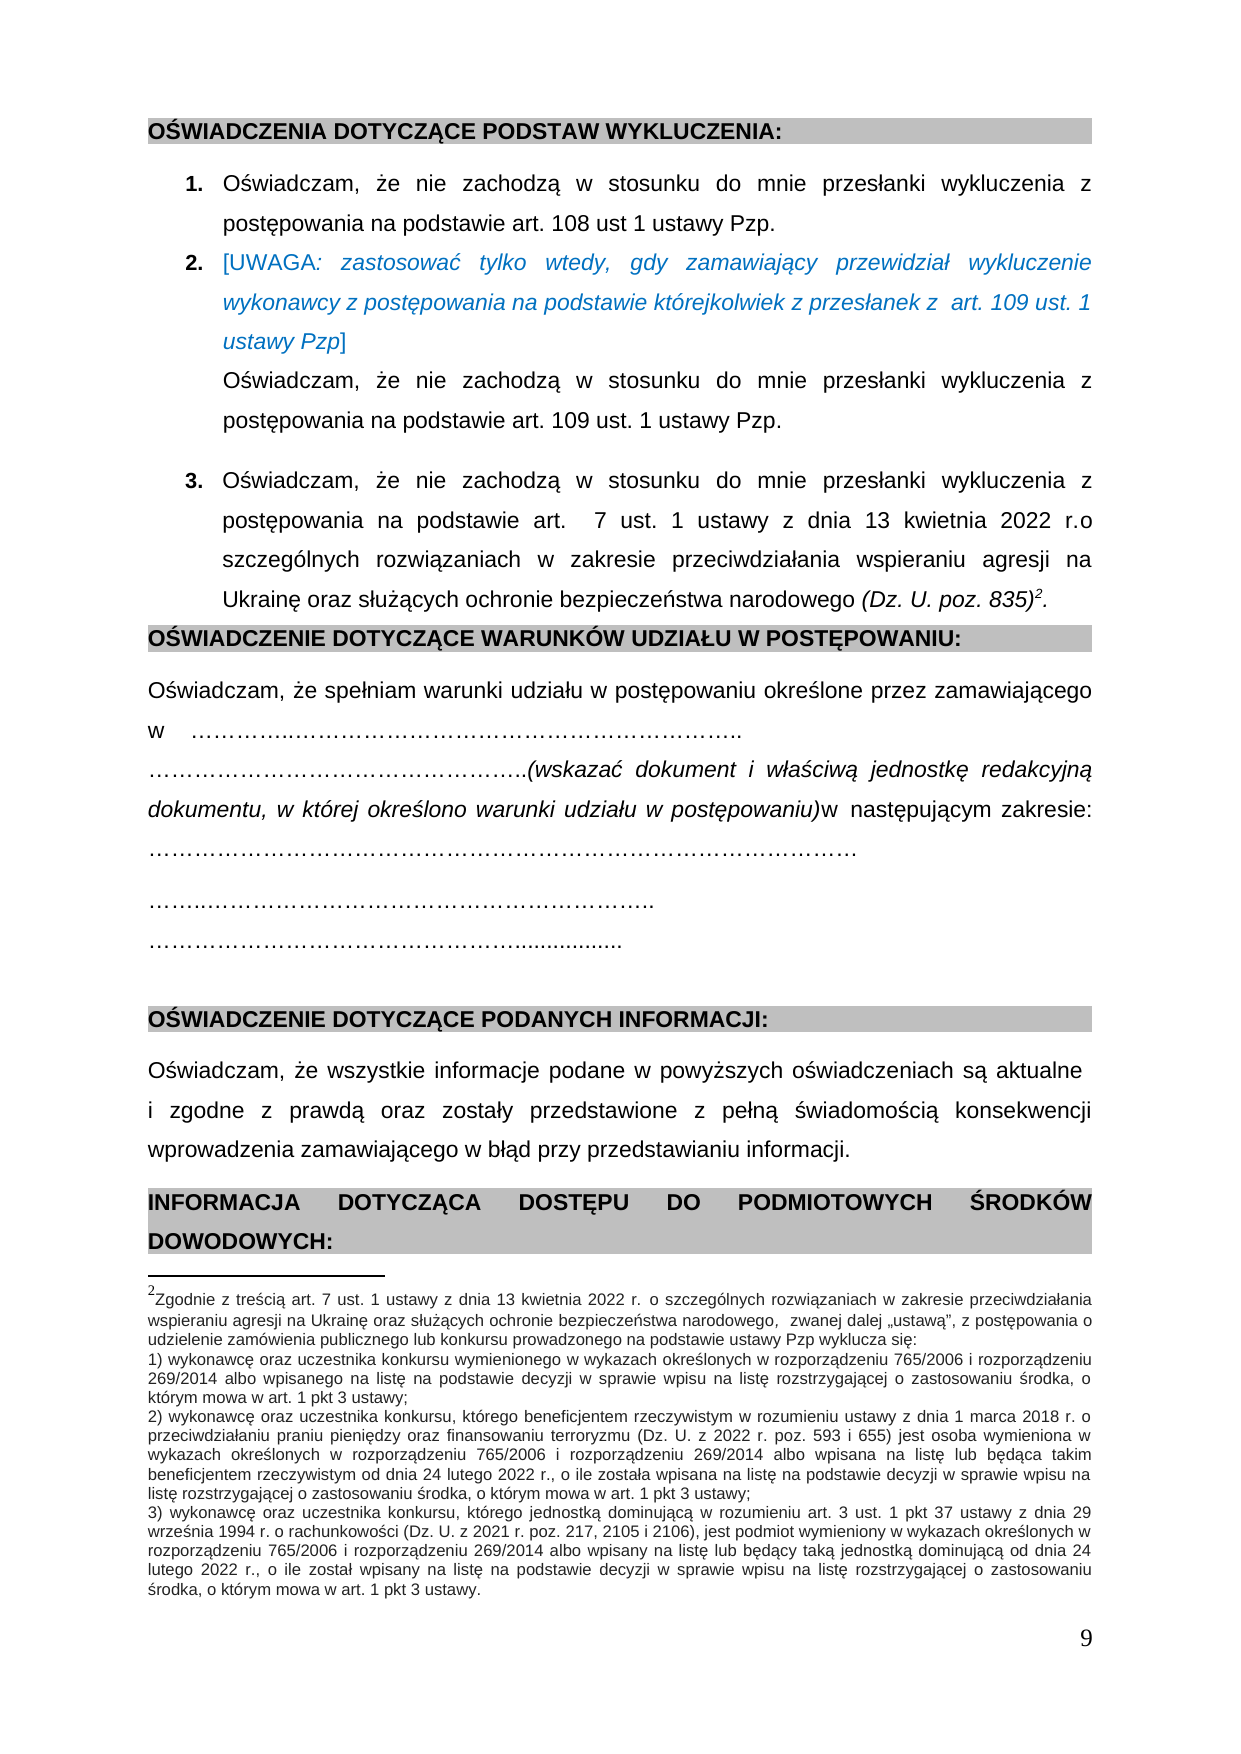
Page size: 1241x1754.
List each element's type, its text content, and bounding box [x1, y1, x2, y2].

text INFORMACJA DOTYCZĄCA DOSTĘPU DO PODMIOTOWYCH ŚRODKÓW DOWODOWYCH: [148, 1188, 1092, 1254]
list Oświadczam, że nie zachodzą w stosunku do mnie przesłanki wykluczenia z postępowania na podstawie art. 109 ust. 1 ustawy Pzp. [223, 367, 1092, 433]
list [UWAGA: zastosować tylko wtedy, gdy zamawiający przewidział wykluczenie wykonawcy z postępowania na podstawie którejkolwiek z przesłanek z art. 109 ust. 1 ustawy Pzp] [185, 249, 1092, 354]
text OŚWIADCZENIE DOTYCZĄCE PODANYCH INFORMACJI: [148, 1006, 1092, 1032]
text ……..…………………………………………………..…………………………………………................. [148, 887, 1092, 953]
text Oświadczam, że wszystkie informacje podane w powyższych oświadczeniach są aktualne i zgodne z prawdą oraz zostały przedstawione z pełną świadomością konsekwencji wprowadzenia zamawiającego w błąd przy przedstawianiu informacji. [148, 1057, 1092, 1163]
text OŚWIADCZENIE DOTYCZĄCE WARUNKÓW UDZIAŁU W POSTĘPOWANIU: [148, 625, 1092, 652]
text Oświadczam, że spełniam warunki udziału w postępowaniu określone przez zamawiającego w …………..…………………………………………………..…………………………………………..(wskazać dokument i właściwą jednostkę redakcyjną dokumentu, w której określono warunki udziału w postępowaniu)w następującym zakresie: ………………………………………………………………………………… [148, 677, 1092, 861]
text OŚWIADCZENIA DOTYCZĄCE PODSTAW WYKLUCZENIA: [148, 118, 1092, 144]
list Oświadczam, że nie zachodzą w stosunku do mnie przesłanki wykluczenia z postępowania na podstawie art. 7 ust. 1 ustawy z dnia 13 kwietnia 2022 r.o szczególnych rozwiązaniach w zakresie przeciwdziałania wspieraniu agresji na Ukrainę oraz służących ochronie bezpieczeństwa narodowego (Dz. U. poz. 835). [185, 467, 1092, 612]
list Oświadczam, że nie zachodzą w stosunku do mnie przesłanki wykluczenia z postępowania na podstawie art. 108 ust 1 ustawy Pzp. [185, 170, 1092, 236]
